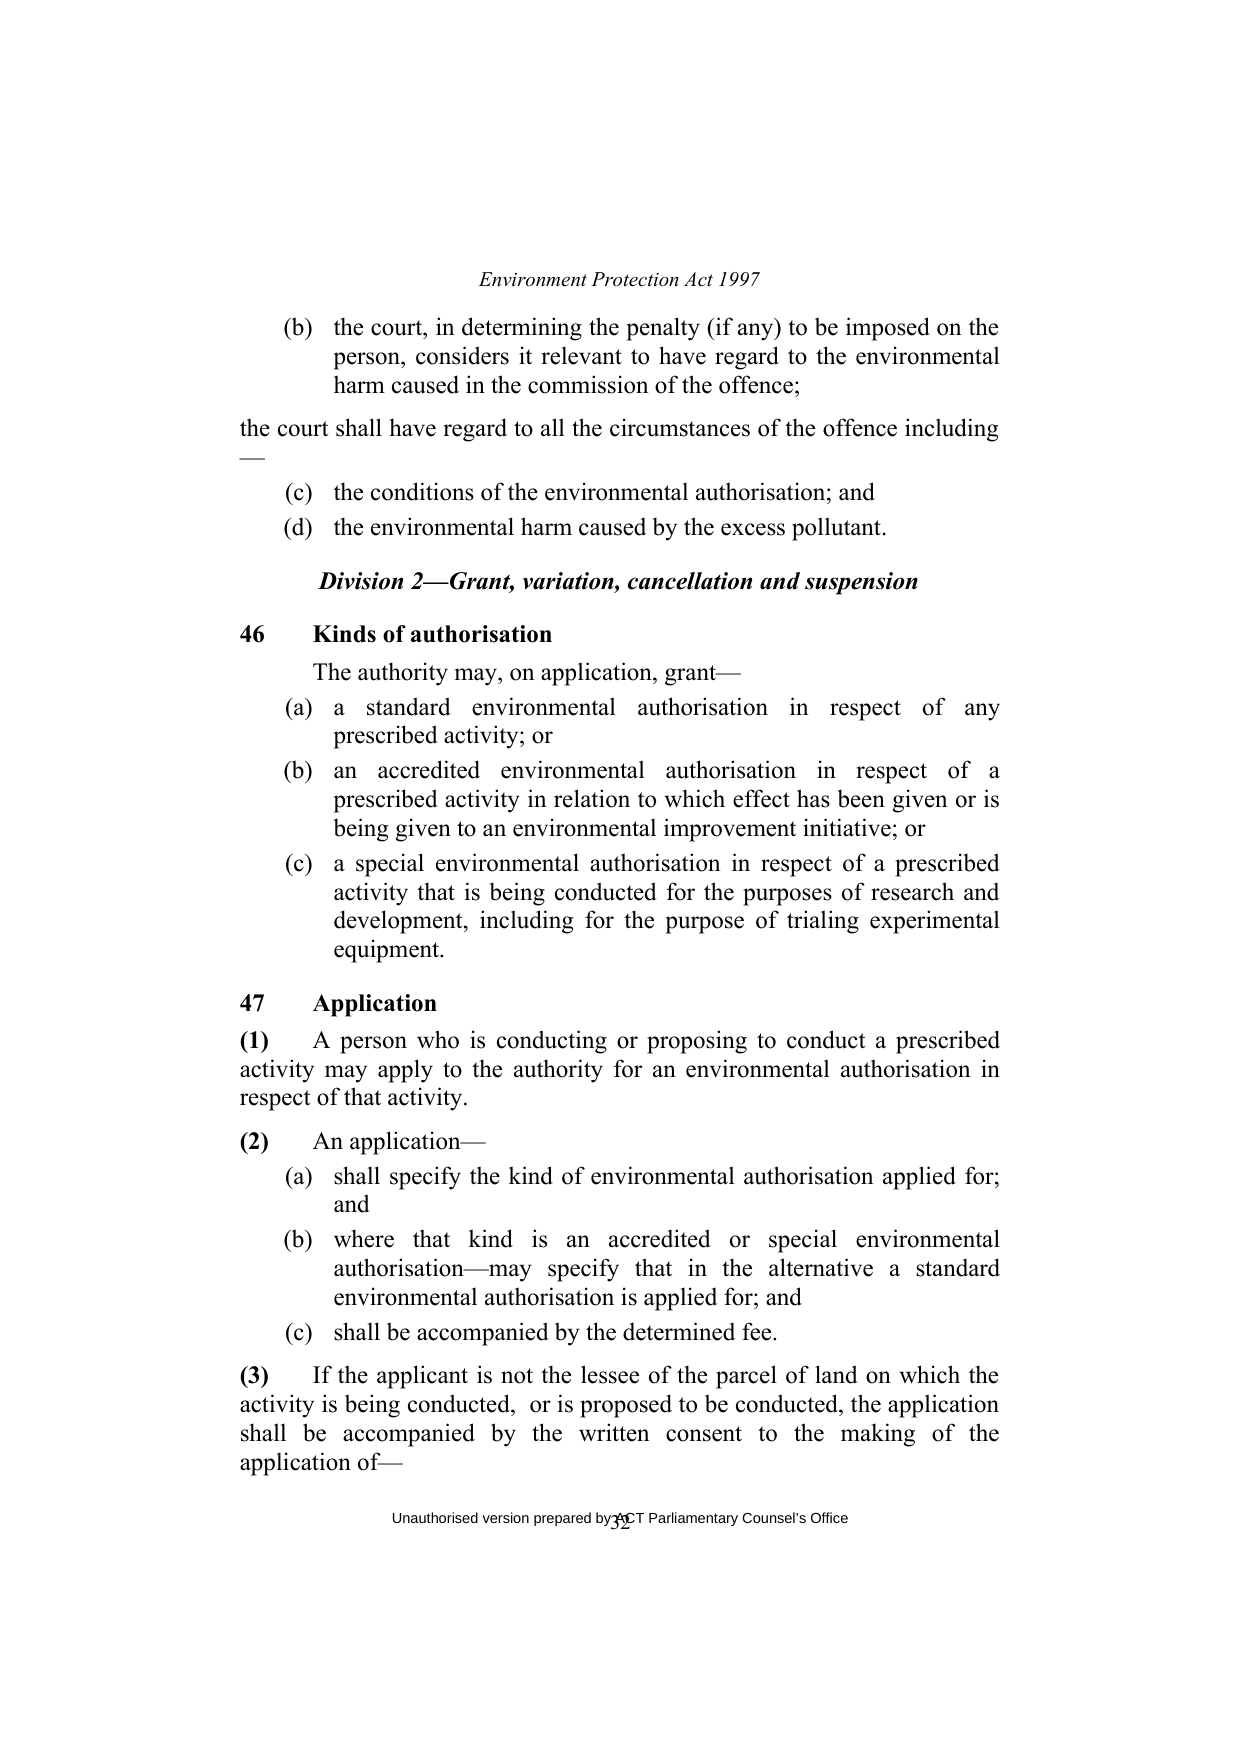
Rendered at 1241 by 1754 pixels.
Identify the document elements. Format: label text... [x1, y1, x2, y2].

text (1) A person who is conducting or proposing to conduct a prescribed activity may apply to the authority for an environmental authorisation in respect of that activity. [239, 1025, 1001, 1111]
text (a) shall specify the kind of environmental authorisation applied for; and [239, 1161, 1001, 1218]
text The authority may, on application, grant— [239, 657, 1001, 685]
text (b) the court, in determining the penalty (if any) to be imposed on the person, considers it relevant to have regard to the environmental harm caused in the commission of the offence; [239, 312, 1001, 399]
text (c) shall be accompanied by the determined fee. [239, 1317, 1001, 1346]
text (c) the conditions of the environmental authorisation; and [239, 477, 1001, 506]
text (b) where that kind is an accredited or special environmental authorisation—may specify that in the alternative a standard environmental authorisation is applied for; and [239, 1224, 1001, 1311]
text (d) the environmental harm caused by the excess pollutant. [239, 512, 1001, 541]
text (b) an accredited environmental authorisation in respect of a prescribed activity in relation to which effect has been given or is being given to an environmental improvement initiative; or [239, 755, 1001, 842]
text Division 2—Grant, variation, cancellation and suspension [239, 566, 1001, 594]
text (3) If the applicant is not the lessee of the parcel of land on which the activity is being conducted, or is proposed to be conducted, the application shall be accompanied by the written consent to the making of the application of— [239, 1360, 1001, 1475]
text (c) a special environmental authorisation in respect of a prescribed activity that is being conducted for the purposes of research and development, including for the purpose of trialing experimental equipment. [239, 848, 1001, 963]
text 47 Application [239, 988, 1001, 1017]
text the court shall have regard to all the circumstances of the offence including— [239, 413, 1001, 471]
text 46 Kinds of authorisation [239, 619, 1001, 648]
text (a) a standard environmental authorisation in respect of any prescribed activity; or [239, 692, 1001, 749]
text (2) An application— [239, 1126, 1001, 1154]
